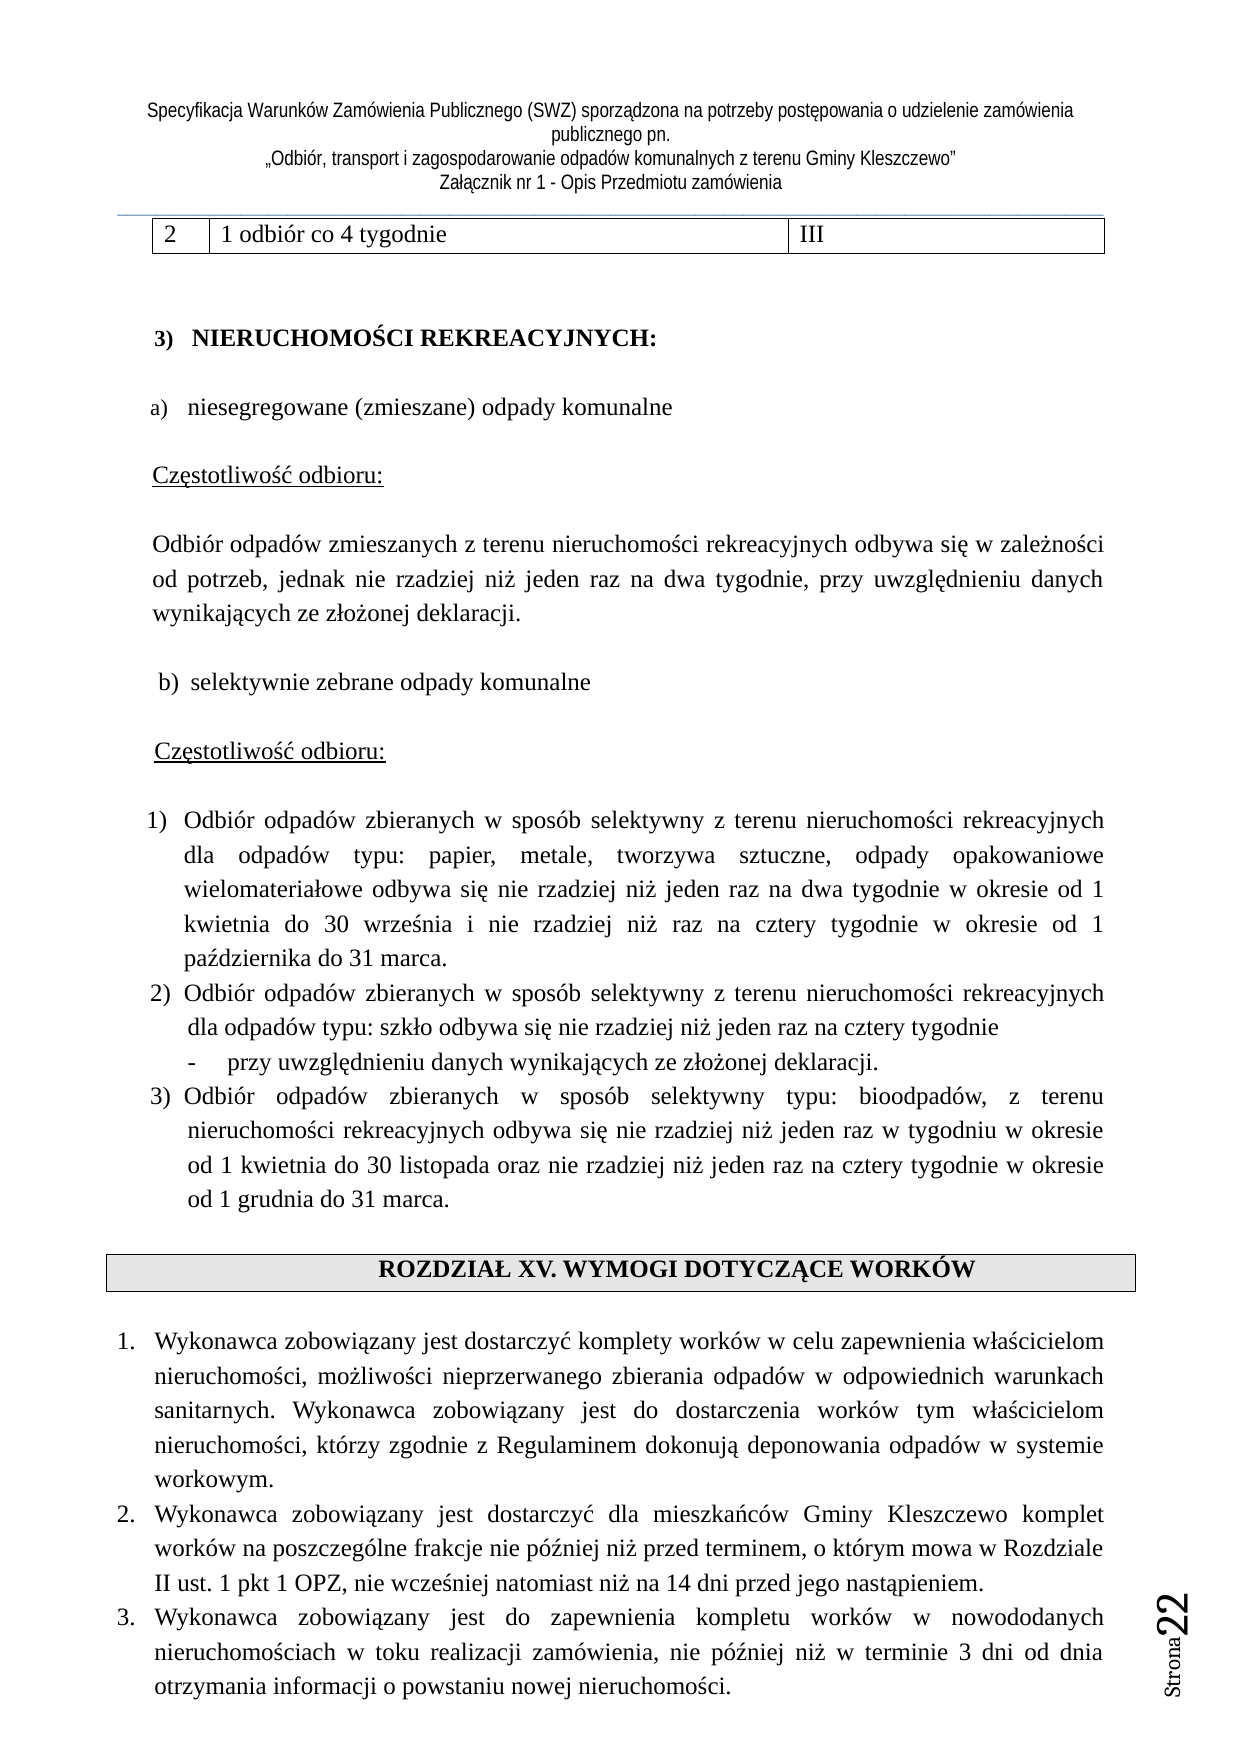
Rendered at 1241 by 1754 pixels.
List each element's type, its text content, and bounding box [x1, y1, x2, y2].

list Odbiór odpadów zbieranych w sposób selektywny z terenu nieruchomości rekreacyjnych dla odpadów typu: papier, metale, tworzywa sztuczne, odpady opakowaniowe wielomateriałowe odbywa się nie rzadziej niż jeden raz na dwa tygodnie w okresie od 1 kwietnia do 30 września i nie rzadziej niż raz na cztery tygodnie w okresie od 1 października do 31 marca. [146, 805, 1105, 972]
table_cell 1 odbiór co 4 tygodnie [210, 219, 788, 253]
text Częstotliwość odbioru: [152, 461, 1105, 489]
table_cell III [789, 219, 1104, 253]
table_header ROZDZIAŁ XV. WYMOGI DOTYCZĄCE WORKÓW [107, 1255, 1135, 1291]
table_cell 2 [153, 219, 209, 253]
text b) selektywnie zebrane odpady komunalne [158, 667, 1105, 696]
list Odbiór odpadów zbieranych w sposób selektywny z terenu nieruchomości rekreacyjnych dla odpadów typu: szkło odbywa się nie rzadziej niż jeden raz na cztery tygodnie [150, 978, 1105, 1041]
list NIERUCHOMOŚCI REKREACYJNYCH: [154, 323, 1105, 351]
list niesegregowane (zmieszane) odpady komunalne [150, 392, 1105, 420]
list Wykonawca zobowiązany jest dostarczyć dla mieszkańców Gminy Kleszczewo komplet worków na poszczególne frakcje nie później niż przed terminem, o którym mowa w Rozdziale II ust. 1 pkt 1 OPZ, nie wcześniej natomiast niż na 14 dni przed jego nastąpieniem. [117, 1499, 1105, 1597]
list Wykonawca zobowiązany jest dostarczyć komplety worków w celu zapewnienia właścicielom nieruchomości, możliwości nieprzerwanego zbierania odpadów w odpowiednich warunkach sanitarnych. Wykonawca zobowiązany jest do dostarczenia worków tym właścicielom nieruchomości, którzy zgodnie z Regulaminem dokonują deponowania odpadów w systemie workowym. [117, 1326, 1105, 1493]
text Częstotliwość odbioru: [117, 736, 1105, 765]
text Odbiór odpadów zmieszanych z terenu nieruchomości rekreacyjnych odbywa się w zależności od potrzeb, jednak nie rzadziej niż jeden raz na dwa tygodnie, przy uwzględnieniu danych wynikających ze złożonej deklaracji. [152, 529, 1105, 627]
list Odbiór odpadów zbieranych w sposób selektywny typu: bioodpadów, z terenu nieruchomości rekreacyjnych odbywa się nie rzadziej niż jeden raz w tygodniu w okresie od 1 kwietnia do 30 listopada oraz nie rzadziej niż jeden raz na cztery tygodnie w okresie od 1 grudnia do 31 marca. [150, 1081, 1105, 1213]
list Wykonawca zobowiązany jest do zapewnienia kompletu worków w nowododanych nieruchomościach w toku realizacji zamówienia, nie później niż w terminie 3 dni od dnia otrzymania informacji o powstaniu nowej nieruchomości. [117, 1602, 1105, 1700]
text - przy uwzględnieniu danych wynikających ze złożonej deklaracji. [187, 1047, 1105, 1075]
